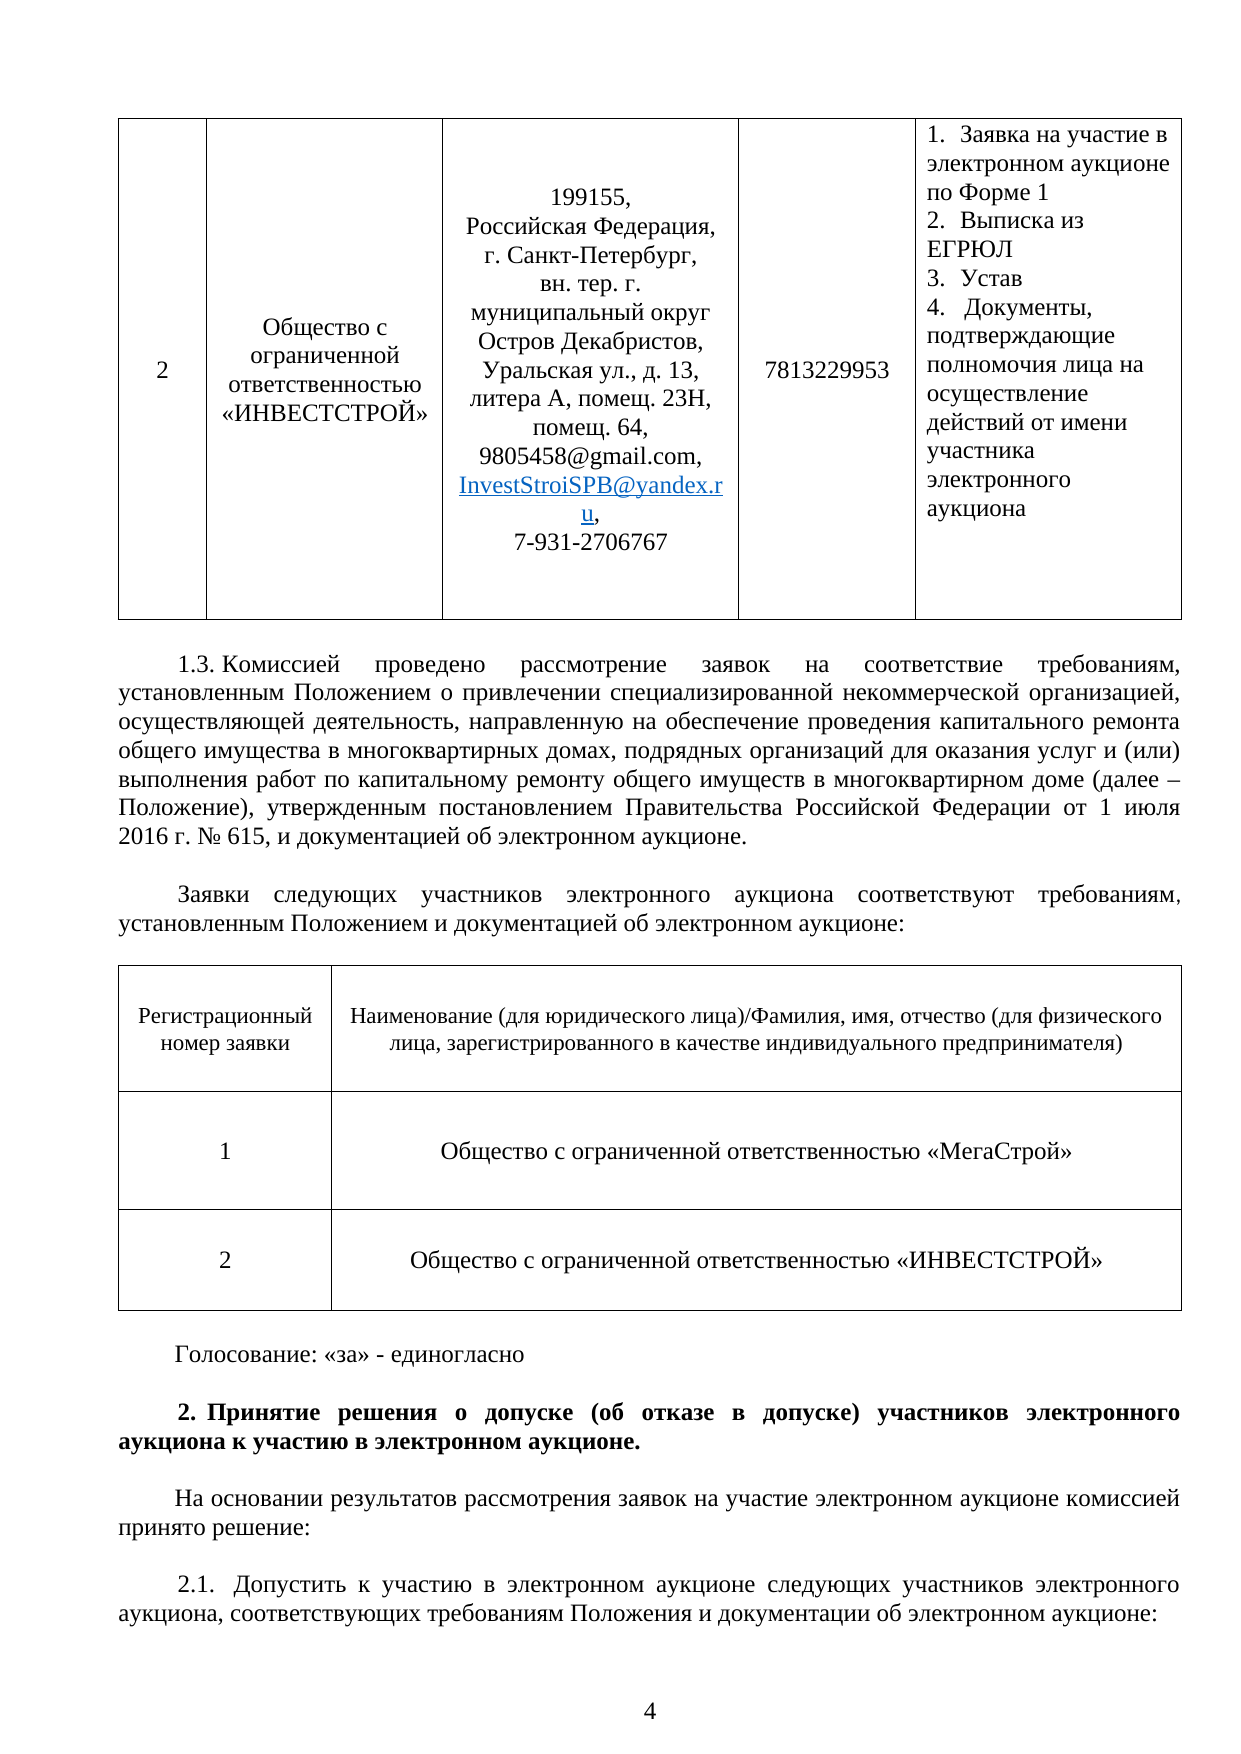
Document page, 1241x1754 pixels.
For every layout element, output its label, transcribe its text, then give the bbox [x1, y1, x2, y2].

list Допустить к участию в электронном аукционе следующих участников электронного аукциона, соответствующих требованиям Положения и документации об электронном аукционе: [118, 1569, 1181, 1627]
table_cell 2 [119, 1210, 331, 1310]
table_cell 7813229953 [739, 119, 915, 619]
table_cell Общество с ограниченной ответственностью «ИНВЕСТСТРОЙ» [207, 119, 442, 619]
text Заявки следующих участников электронного аукциона соответствуют требованиям, установленным Положением и документацией об электронном аукционе: [118, 879, 1181, 937]
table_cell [916, 119, 1181, 619]
table_cell Общество с ограниченной ответственностью «ИНВЕСТСТРОЙ» [332, 1210, 1181, 1310]
table_cell Общество с ограниченной ответственностью «МегаСтрой» [332, 1092, 1181, 1208]
text На основании результатов рассмотрения заявок на участие электронном аукционе комиссией принято решение: [118, 1483, 1181, 1541]
text Голосование: «за» - единогласно [118, 1339, 1181, 1368]
table_header Регистрационный номер заявки [119, 966, 331, 1091]
table_cell 2 [119, 119, 206, 619]
list Принятие решения о допуске (об отказе в допуске) участников электронного аукциона к участию в электронном аукционе. [118, 1397, 1181, 1454]
list Комиссией проведено рассмотрение заявок на соответствие требованиям, установленным Положением о привлечении специализированной некоммерческой организацией, осуществляющей деятельность, направленную на обеспечение проведения капитального ремонта общего имущества в многоквартирных домах, подрядных организаций для оказания услуг и (или) выполнения работ по капитальному ремонту общего имуществ в многоквартирном доме (далее – Положение), утвержденным постановлением Правительства Российской Федерации от 1 июля 2016 г. № 615, и документацией об электронном аукционе. [118, 649, 1181, 850]
table_cell 199155, Российская Федерация, г. Санкт-Петербург, вн. тер. г. муниципальный округ Остров Декабристов, Уральская ул., д. 13, литера А, помещ. 23Н, помещ. 64, 9805458@gmail.com, InvestStroiSPB@yandex.ru, 7-931-2706767 [443, 119, 738, 619]
table_cell 1 [119, 1092, 331, 1208]
table_header Наименование (для юридического лица)/Фамилия, имя, отчество (для физического лица, зарегистрированного в качестве индивидуального предпринимателя) [332, 966, 1181, 1091]
